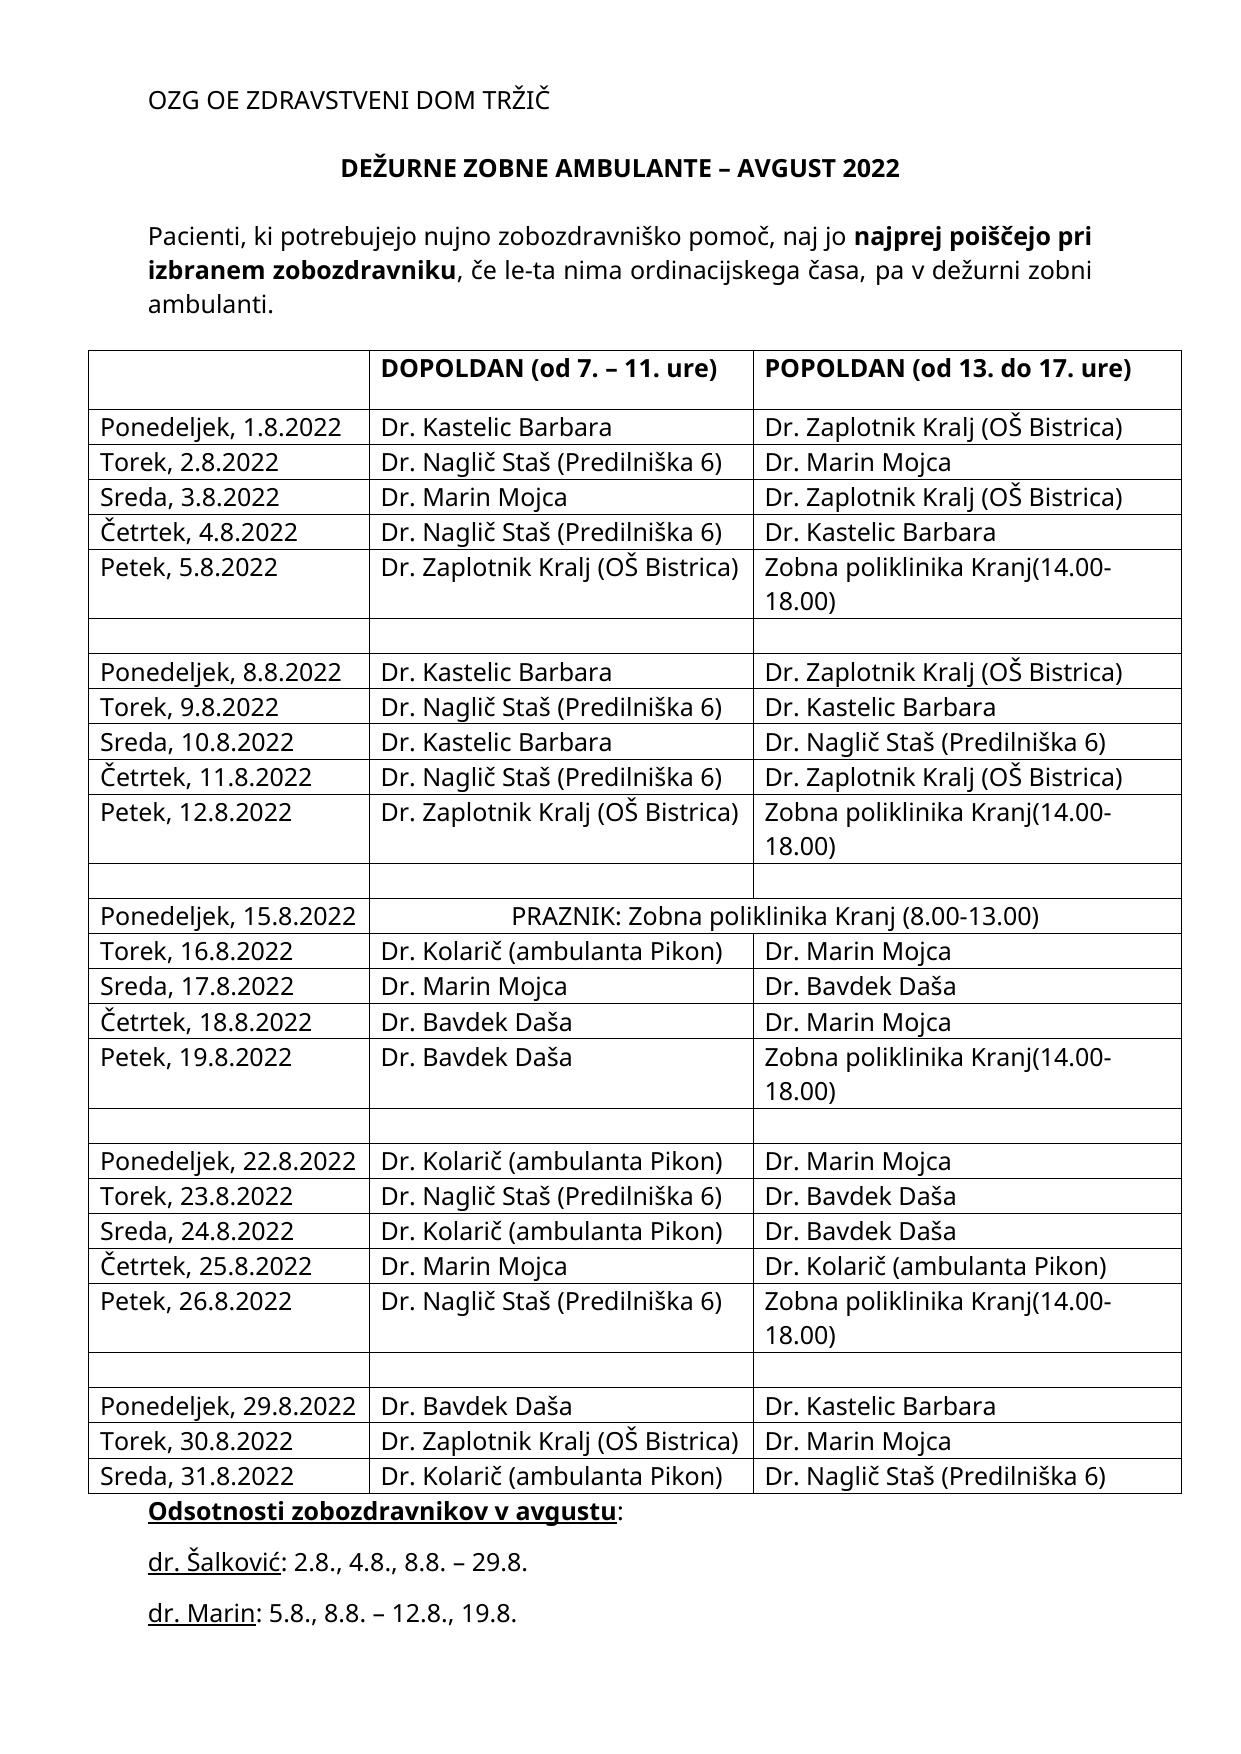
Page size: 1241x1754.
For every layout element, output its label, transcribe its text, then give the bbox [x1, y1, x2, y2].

table_cell Dr. Zaplotnik Kralj (OŠ Bistrica) [370, 795, 753, 863]
table_cell Dr. Marin Mojca [370, 1249, 753, 1283]
table_cell Dr. Kastelic Barbara [754, 515, 1181, 549]
table_cell Dr. Zaplotnik Kralj (OŠ Bistrica) [370, 1423, 753, 1457]
table_cell Dr. Naglič Staš (Predilniška 6) [370, 515, 753, 549]
table_cell Dr. Marin Mojca [754, 1144, 1181, 1178]
table_cell Dr. Naglič Staš (Predilniška 6) [370, 1284, 753, 1352]
table_cell Petek, 12.8.2022 [89, 795, 369, 863]
table_cell Dr. Kastelic Barbara [754, 1388, 1181, 1422]
table_cell Zobna poliklinika Kranj(14.00-18.00) [754, 1039, 1181, 1107]
table_cell Dr. Kolarič (ambulanta Pikon) [370, 1214, 753, 1248]
table_cell Sreda, 17.8.2022 [89, 969, 369, 1003]
table_cell Dr. Kolarič (ambulanta Pikon) [370, 934, 753, 968]
table_cell Dr. Bavdek Daša [754, 969, 1181, 1003]
table_cell Ponedeljek, 15.8.2022 [89, 899, 369, 933]
table_cell Sreda, 31.8.2022 [89, 1459, 369, 1492]
table_cell [370, 1109, 753, 1142]
table_cell [89, 619, 369, 653]
table_cell [89, 1353, 369, 1387]
table_cell Sreda, 24.8.2022 [89, 1214, 369, 1248]
table_cell Dr. Bavdek Daša [370, 1388, 753, 1422]
table_cell Dr. Kastelic Barbara [370, 410, 753, 443]
table_cell Dr. Marin Mojca [370, 480, 753, 514]
table_cell Dr. Naglič Staš (Predilniška 6) [370, 760, 753, 793]
table_cell Torek, 16.8.2022 [89, 934, 369, 968]
table_cell [754, 864, 1181, 898]
table_header DOPOLDAN (od 7. – 11. ure) [370, 351, 753, 408]
table_cell Dr. Kolarič (ambulanta Pikon) [370, 1144, 753, 1178]
table_cell Dr. Marin Mojca [370, 969, 753, 1003]
table_cell Ponedeljek, 29.8.2022 [89, 1388, 369, 1422]
table_header POPOLDAN (od 13. do 17. ure) [754, 351, 1181, 408]
table_cell Četrtek, 25.8.2022 [89, 1249, 369, 1283]
table_cell Dr. Bavdek Daša [370, 1004, 753, 1038]
table_cell Ponedeljek, 22.8.2022 [89, 1144, 369, 1178]
table_cell Dr. Naglič Staš (Predilniška 6) [754, 1459, 1181, 1492]
table_cell Četrtek, 4.8.2022 [89, 515, 369, 549]
table_cell Dr. Zaplotnik Kralj (OŠ Bistrica) [370, 550, 753, 618]
table_cell Dr. Naglič Staš (Predilniška 6) [370, 689, 753, 723]
table_cell [370, 864, 753, 898]
table_cell Dr. Bavdek Daša [754, 1214, 1181, 1248]
table_cell Petek, 5.8.2022 [89, 550, 369, 618]
table_cell Sreda, 3.8.2022 [89, 480, 369, 514]
table_cell [754, 1109, 1181, 1142]
text OZG OE ZDRAVSTVENI DOM TRŽIČ [148, 83, 1092, 117]
table_cell Ponedeljek, 1.8.2022 [89, 410, 369, 443]
text Pacienti, ki potrebujejo nujno zobozdravniško pomoč, naj jo najprej poiščejo pri izbranem zobozdravniku, če le-ta nima ordinacijskega časa, pa v dežurni zobni ambulanti. [148, 219, 1092, 321]
table_cell Torek, 9.8.2022 [89, 689, 369, 723]
table_cell Dr. Marin Mojca [754, 1423, 1181, 1457]
table_cell Dr. Zaplotnik Kralj (OŠ Bistrica) [754, 760, 1181, 793]
table_cell Dr. Kastelic Barbara [370, 724, 753, 758]
table_cell Zobna poliklinika Kranj(14.00-18.00) [754, 795, 1181, 863]
table_cell Četrtek, 18.8.2022 [89, 1004, 369, 1038]
table_cell Sreda, 10.8.2022 [89, 724, 369, 758]
table_cell Dr. Naglič Staš (Predilniška 6) [370, 445, 753, 479]
text dr. Šalković: 2.8., 4.8., 8.8. – 29.8. [148, 1544, 1092, 1579]
table_cell [754, 1353, 1181, 1387]
table_cell Četrtek, 11.8.2022 [89, 760, 369, 793]
table_cell Dr. Zaplotnik Kralj (OŠ Bistrica) [754, 654, 1181, 688]
table_cell Petek, 26.8.2022 [89, 1284, 369, 1352]
table_cell Dr. Marin Mojca [754, 1004, 1181, 1038]
table_cell [754, 619, 1181, 653]
table_cell Dr. Naglič Staš (Predilniška 6) [370, 1179, 753, 1213]
table_cell Zobna poliklinika Kranj(14.00-18.00) [754, 1284, 1181, 1352]
table_cell Zobna poliklinika Kranj(14.00-18.00) [754, 550, 1181, 618]
text dr. Marin: 5.8., 8.8. – 12.8., 19.8. [148, 1596, 1092, 1630]
table_cell Dr. Kolarič (ambulanta Pikon) [754, 1249, 1181, 1283]
table_cell Dr. Naglič Staš (Predilniška 6) [754, 724, 1181, 758]
table_cell Dr. Bavdek Daša [370, 1039, 753, 1107]
table_cell [89, 864, 369, 898]
text DEŽURNE ZOBNE AMBULANTE – AVGUST 2022 [148, 151, 1092, 185]
table_cell Torek, 2.8.2022 [89, 445, 369, 479]
table_cell [370, 1353, 753, 1387]
table_cell Ponedeljek, 8.8.2022 [89, 654, 369, 688]
table_cell Dr. Zaplotnik Kralj (OŠ Bistrica) [754, 480, 1181, 514]
table_cell PRAZNIK: Zobna poliklinika Kranj (8.00-13.00) [370, 899, 1181, 933]
table_header [89, 351, 369, 408]
table_cell Dr. Bavdek Daša [754, 1179, 1181, 1213]
text Odsotnosti zobozdravnikov v avgustu: [148, 1494, 1092, 1528]
table_cell [370, 619, 753, 653]
table_cell Dr. Marin Mojca [754, 934, 1181, 968]
table_cell Dr. Kastelic Barbara [370, 654, 753, 688]
table_cell Dr. Kastelic Barbara [754, 689, 1181, 723]
table_cell [89, 1109, 369, 1142]
table_cell Petek, 19.8.2022 [89, 1039, 369, 1107]
table_cell Dr. Kolarič (ambulanta Pikon) [370, 1459, 753, 1492]
table_cell Dr. Marin Mojca [754, 445, 1181, 479]
table_cell Torek, 23.8.2022 [89, 1179, 369, 1213]
table_cell Dr. Zaplotnik Kralj (OŠ Bistrica) [754, 410, 1181, 443]
table_cell Torek, 30.8.2022 [89, 1423, 369, 1457]
